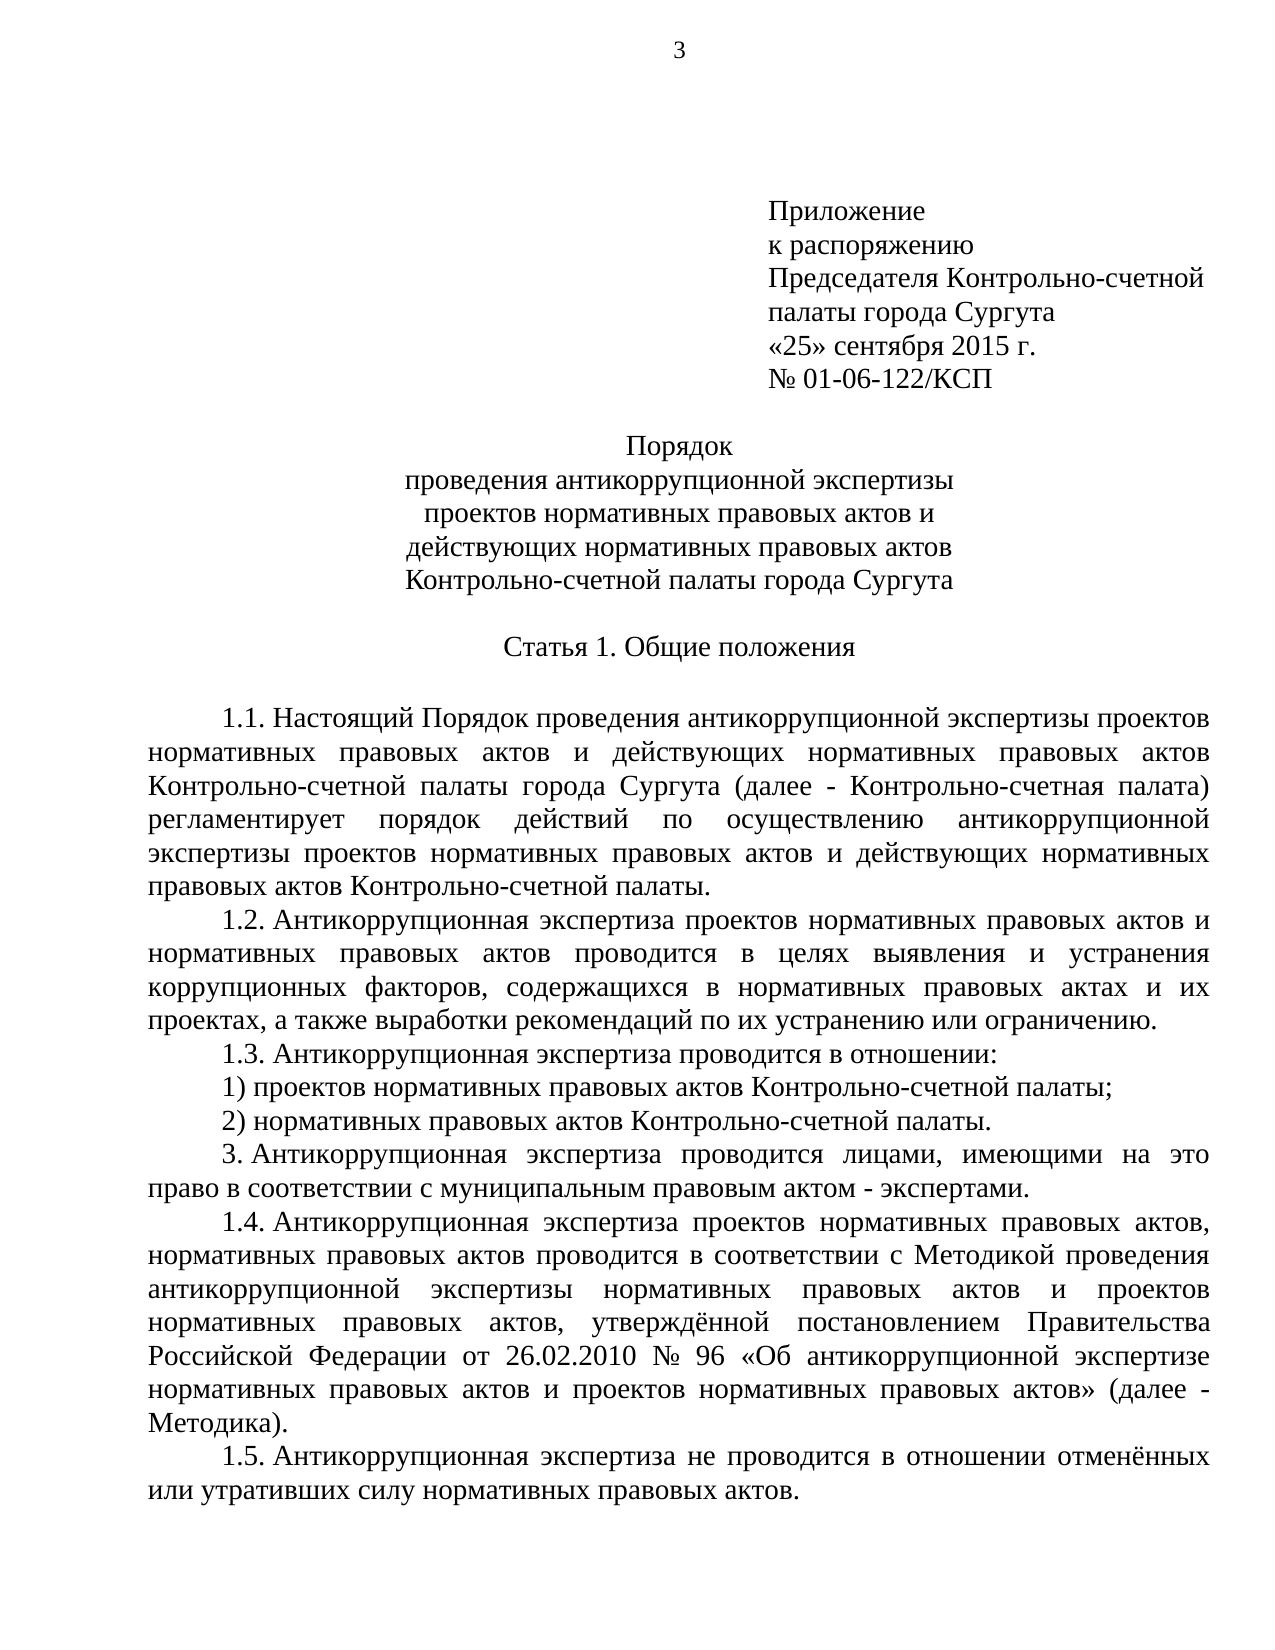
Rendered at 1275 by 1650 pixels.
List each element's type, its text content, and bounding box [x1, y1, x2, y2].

text проведения антикоррупционной экспертизы [148, 462, 1211, 495]
text Порядок [148, 428, 1211, 462]
text к распоряжению [768, 227, 1211, 261]
text № 01-06-122/КСП [768, 361, 1211, 395]
text проектов нормативных правовых актов и [148, 495, 1211, 529]
text 1) проектов нормативных правовых актов Контрольно-счетной палаты; [148, 1069, 1211, 1103]
text действующих нормативных правовых актов [148, 529, 1211, 562]
text 1.4. Антикоррупционная экспертиза проектов нормативных правовых актов, нормативных правовых актов проводится в соответствии с Методикой проведения антикоррупционной экспертизы нормативных правовых актов и проектов нормативных правовых актов, утверждённой постановлением Правительства Российской Федерации от 26.02.2010 № 96 «Об антикоррупционной экспертизе нормативных правовых актов и проектов нормативных правовых актов» (далее - Методика). [148, 1204, 1211, 1438]
text «25» сентября 2015 г. [768, 328, 1211, 361]
text 1.1. Настоящий Порядок проведения антикоррупционной экспертизы проектов нормативных правовых актов и действующих нормативных правовых актов Контрольно-счетной палаты города Сургута (далее - Контрольно-счетная палата) регламентирует порядок действий по осуществлению антикоррупционной экспертизы проектов нормативных правовых актов и действующих нормативных правовых актов Контрольно-счетной палаты. [148, 701, 1211, 902]
text Председателя Контрольно-счетной палаты города Сургута [768, 261, 1211, 328]
text 2) нормативных правовых актов Контрольно-счетной палаты. [148, 1103, 1211, 1137]
text Приложение [768, 193, 1211, 227]
text Контрольно-счетной палаты города Сургута [148, 562, 1211, 596]
text 1.3. Антикоррупционная экспертиза проводится в отношении: [148, 1036, 1211, 1069]
text 1.5. Антикоррупционная экспертиза не проводится в отношении отменённых или утративших силу нормативных правовых актов. [148, 1438, 1211, 1506]
text Статья 1. Общие положения [148, 629, 1211, 663]
text 1.2. Антикоррупционная экспертиза проектов нормативных правовых актов и нормативных правовых актов проводится в целях выявления и устранения коррупционных факторов, содержащихся в нормативных правовых актах и их проектах, а также выработки рекомендаций по их устранению или ограничению. [148, 902, 1211, 1036]
text 3. Антикоррупционная экспертиза проводится лицами, имеющими на это право в соответствии с муниципальным правовым актом - экспертами. [148, 1137, 1211, 1204]
